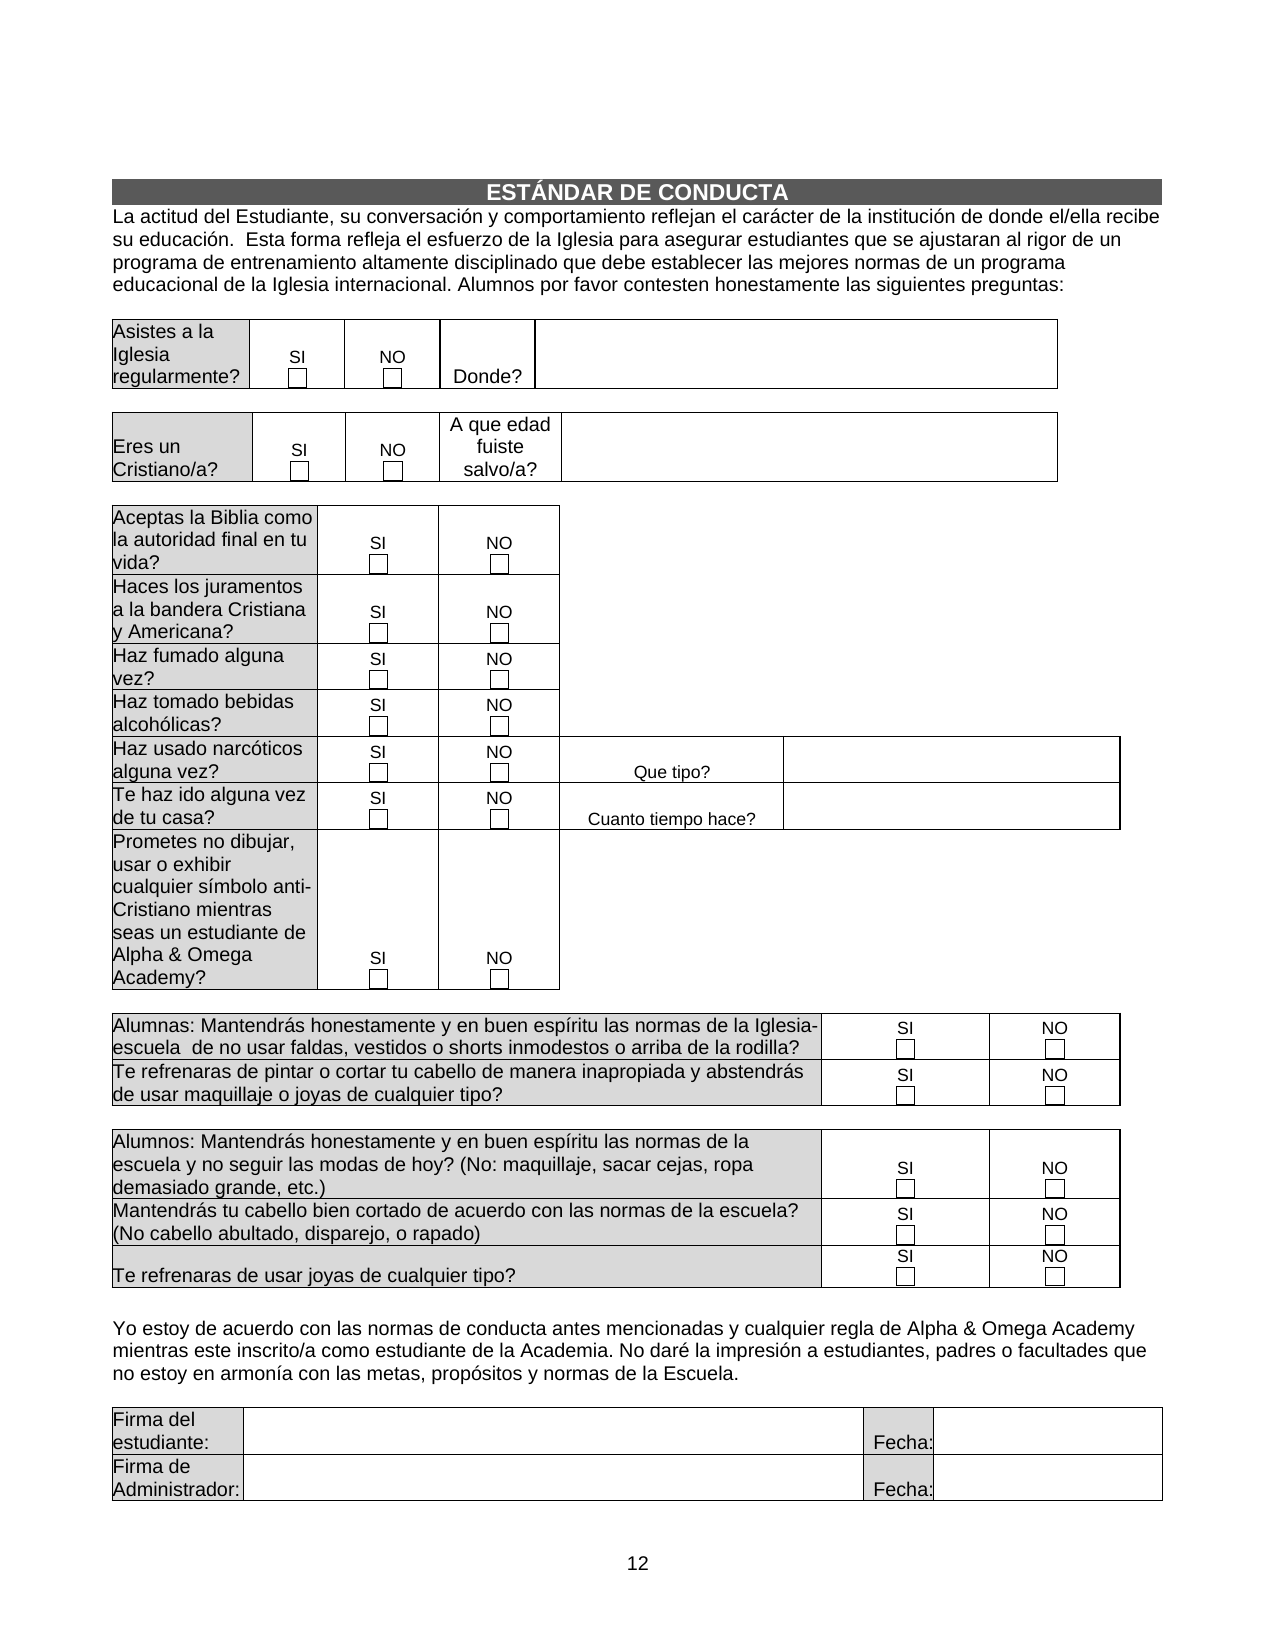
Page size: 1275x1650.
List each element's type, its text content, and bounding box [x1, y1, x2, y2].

table_header Alumnos: Mantendrás honestamente y en buen espíritu las normas de la escuela y no seguir las modas de hoy? (No: maquillaje, sacar cejas, ropa demasiado grande, etc.) [113, 1130, 821, 1198]
table_cell NO [439, 690, 559, 736]
table_cell Prometes no dibujar, usar o exhibir cualquier símbolo anti-Cristiano mientras seas un estudiante de Alpha & Omega Academy? [113, 830, 317, 989]
table_cell Te refrenaras de usar joyas de cualquier tipo? [113, 1246, 821, 1287]
table_header NO [990, 1014, 1119, 1059]
table_header SI [250, 320, 344, 388]
table_header Fecha: [864, 1408, 933, 1454]
table_cell SI [822, 1246, 989, 1287]
table_cell Firma de Administrador: [113, 1455, 243, 1500]
table_cell NO [990, 1246, 1119, 1287]
table_cell NO [990, 1060, 1119, 1105]
subtitle ESTÁNDAR DE CONDUCTA [112, 179, 1162, 205]
table_header NO [346, 413, 439, 481]
table_header Firma del estudiante: [113, 1408, 243, 1454]
table_header [244, 1408, 863, 1454]
table_cell SI [318, 737, 438, 782]
table_header A que edad fuiste salvo/a? [440, 413, 561, 481]
table_cell Haz usado narcóticos alguna vez? [113, 737, 317, 782]
table_header NO [345, 320, 439, 388]
table_cell Fecha: [864, 1455, 933, 1500]
table_header SI [318, 506, 438, 574]
table_header [562, 413, 1057, 481]
table_header Alumnas: Mantendrás honestamente y en buen espíritu las normas de la Iglesia-escuela de no usar faldas, vestidos o shorts inmodestos o arriba de la rodilla? [113, 1014, 821, 1059]
table_cell NO [439, 644, 559, 689]
table_cell Te refrenaras de pintar o cortar tu cabello de manera inapropiada y abstendrás de usar maquillaje o joyas de cualquier tipo? [113, 1060, 821, 1105]
table_cell SI [318, 644, 438, 689]
table_cell SI [318, 783, 438, 829]
text Yo estoy de acuerdo con las normas de conducta antes mencionadas y cualquier regla de Alpha & Omega Academy mientras este inscrito/a como estudiante de la Academia. No daré la impresión a estudiantes, padres o facultades que no estoy en armonía con las metas, propósitos y normas de la Escuela. [112, 1316, 1162, 1384]
table_cell SI [822, 1060, 989, 1105]
table_header SI [822, 1014, 989, 1059]
table_header [934, 1408, 1162, 1454]
table_cell SI [318, 575, 438, 643]
table_header SI [253, 413, 345, 481]
table_cell [934, 1455, 1162, 1500]
table_cell NO [439, 737, 559, 782]
table_header Aceptas la Biblia como la autoridad final en tu vida? [113, 506, 317, 574]
table_cell NO [990, 1199, 1119, 1245]
table_cell SI [318, 830, 438, 989]
table_cell Haz fumado alguna vez? [113, 644, 317, 689]
table_cell NO [439, 575, 559, 643]
table_header Eres un Cristiano/a? [113, 413, 252, 481]
table_cell [244, 1455, 863, 1500]
table_header Asistes a la Iglesia regularmente? [113, 320, 249, 388]
table_header Donde? [441, 320, 534, 388]
table_header NO [990, 1130, 1119, 1198]
table_cell Que tipo? [560, 737, 783, 782]
table_cell NO [439, 830, 559, 989]
table_cell Cuanto tiempo hace? [560, 783, 783, 829]
table_cell Te haz ido alguna vez de tu casa? [113, 783, 317, 829]
table_cell [784, 783, 1119, 829]
table_header [536, 320, 1057, 388]
table_cell NO [439, 783, 559, 829]
table_header NO [439, 506, 559, 574]
table_cell Mantendrás tu cabello bien cortado de acuerdo con las normas de la escuela? (No cabello abultado, disparejo, o rapado) [113, 1199, 821, 1245]
table_cell [784, 737, 1119, 782]
table_cell Haces los juramentos a la bandera Cristiana y Americana? [113, 575, 317, 643]
text La actitud del Estudiante, su conversación y comportamiento reflejan el carácter de la institución de donde el/ella recibe su educación. Esta forma refleja el esfuerzo de la Iglesia para asegurar estudiantes que se ajustaran al rigor de un programa de entrenamiento altamente disciplinado que debe establecer las mejores normas de un programa educacional de la Iglesia internacional. Alumnos por favor contesten honestamente las siguientes preguntas: [112, 205, 1162, 296]
table_header SI [822, 1130, 989, 1198]
table_cell Haz tomado bebidas alcohólicas? [113, 690, 317, 736]
table_cell SI [822, 1199, 989, 1245]
table_cell SI [318, 690, 438, 736]
